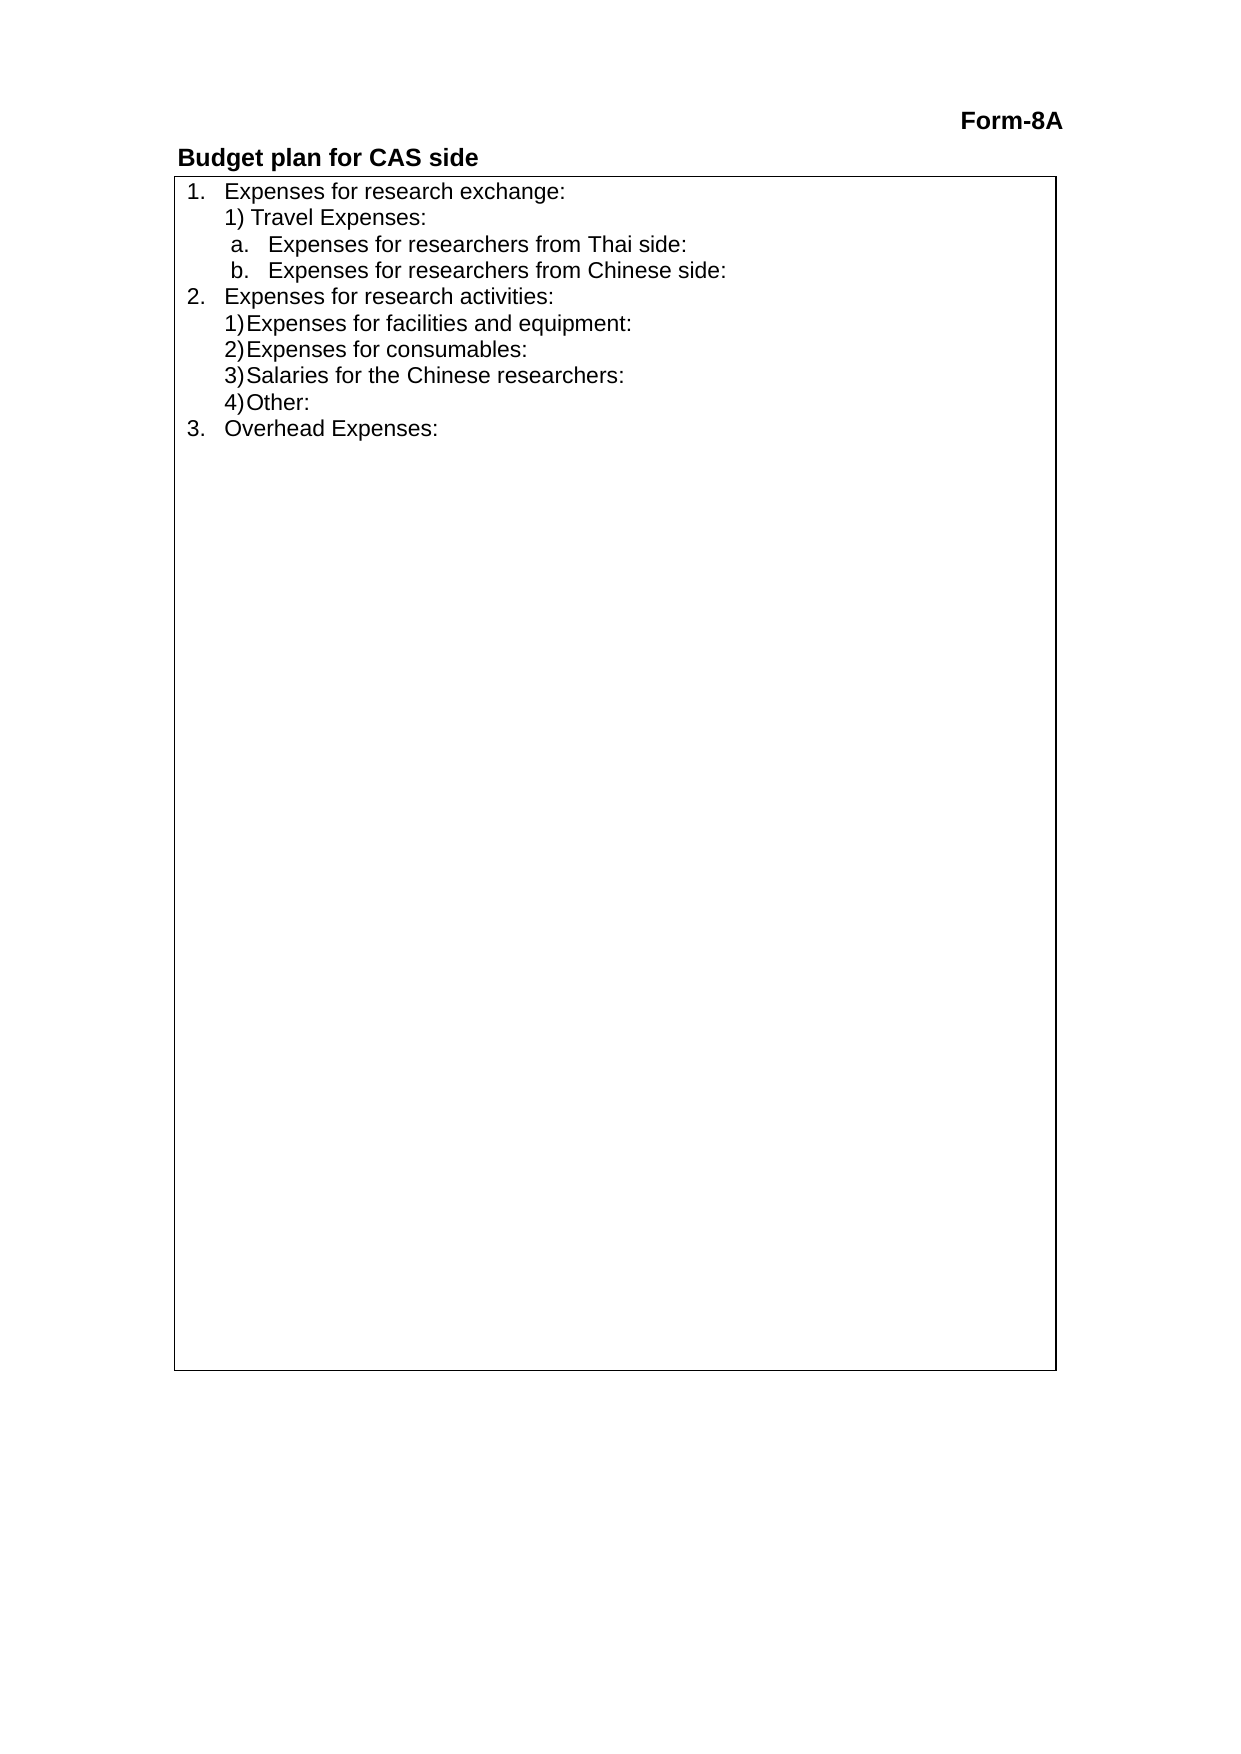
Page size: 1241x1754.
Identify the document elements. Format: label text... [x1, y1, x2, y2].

text Form-8A [177, 101, 1063, 139]
text Budget plan for CAS side [177, 139, 1063, 176]
